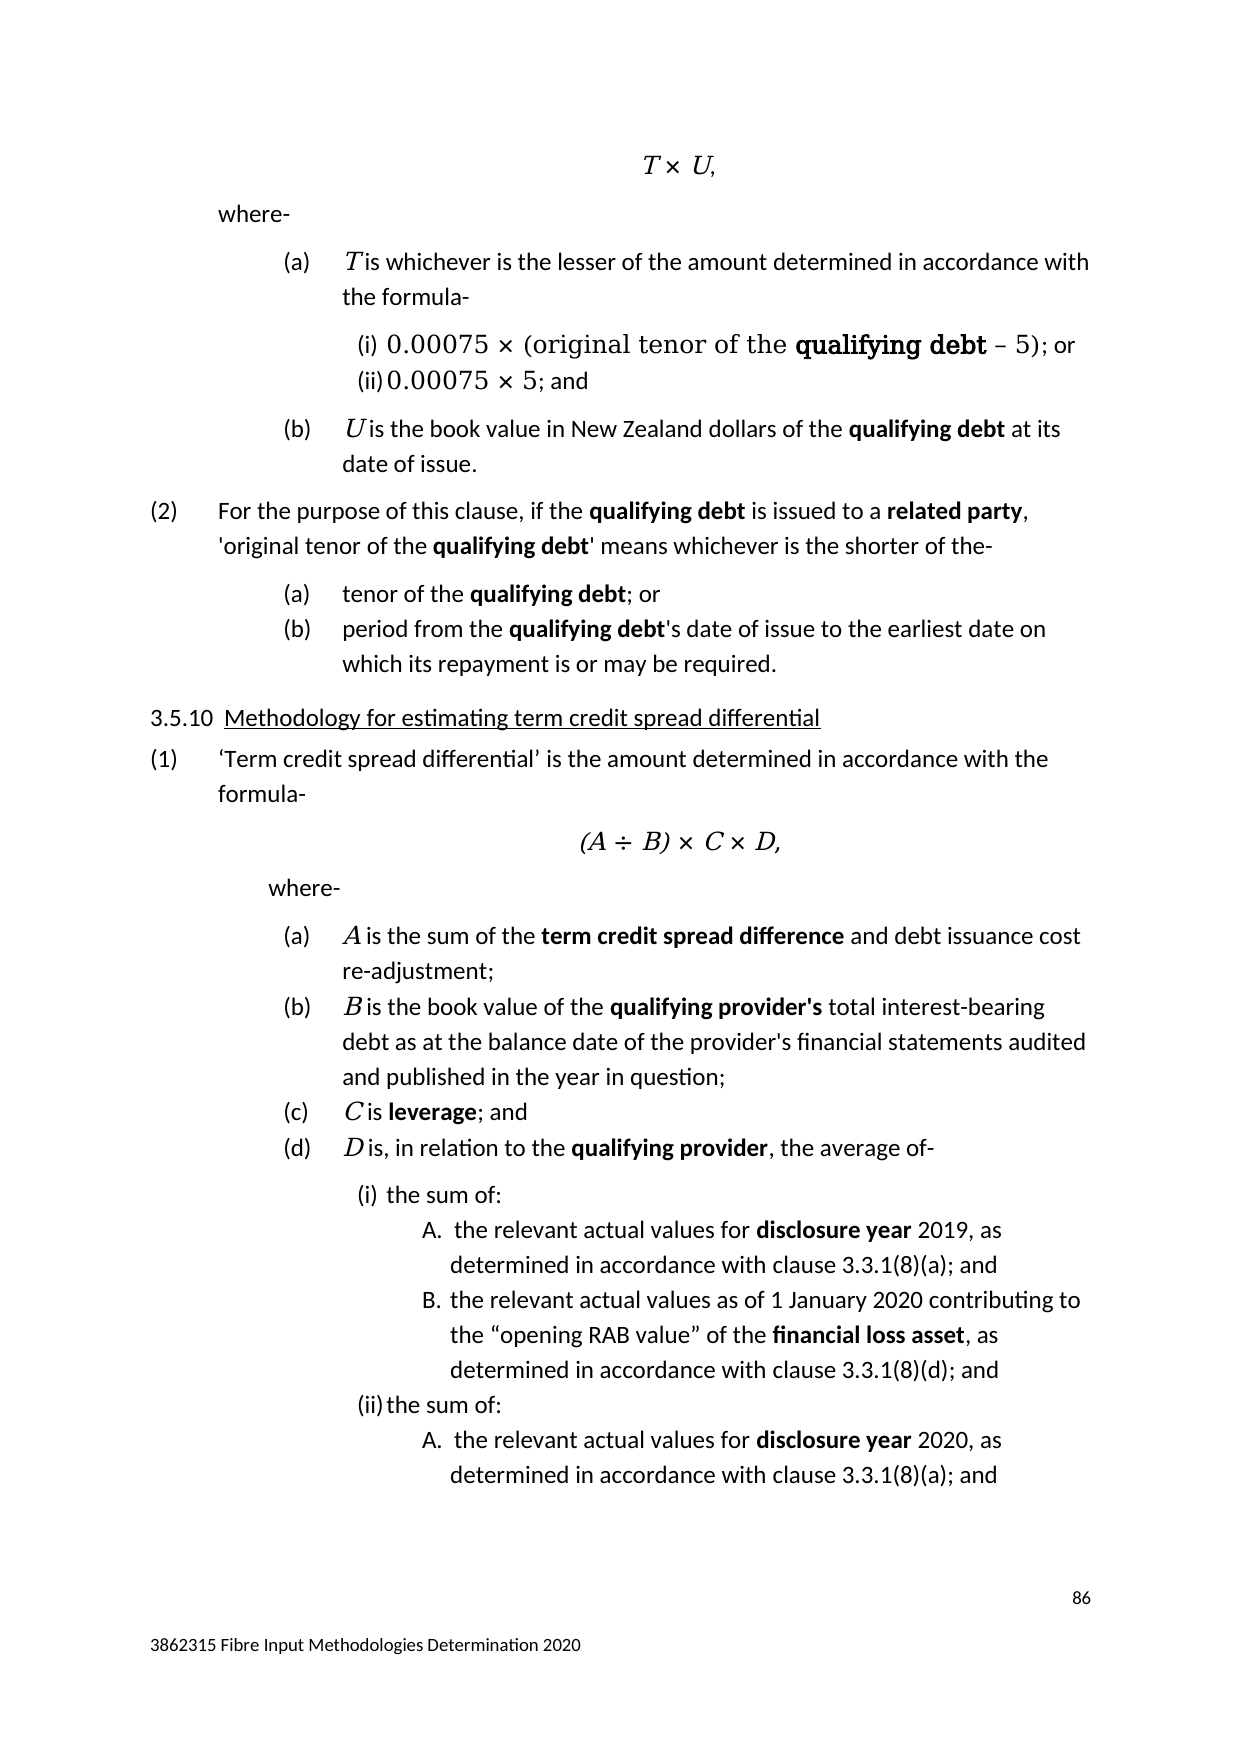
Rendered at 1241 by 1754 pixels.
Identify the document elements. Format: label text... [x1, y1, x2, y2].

subtitle the sum of: [357, 1180, 1090, 1210]
subtitle U is the book value in New Zealand dollars of the qualifying debt at its date of issue. [283, 412, 1090, 478]
subtitle tenor of the qualifying debt; or [283, 578, 1090, 608]
subtitle C is leverage; and [283, 1096, 1090, 1127]
subtitle A. the relevant actual values for disclosure year 2020, as [416, 1425, 1090, 1455]
subtitle Methodology for estimating term credit spread differential [150, 702, 1090, 732]
subtitle For the purpose of this clause, if the qualifying debt is issued to a related party, 'original tenor of the qualifying debt' means whichever is the shorter of the- [150, 495, 1090, 561]
subtitle T is whichever is the lesser of the amount determined in accordance with the formula- [283, 246, 1090, 312]
subtitle A is the sum of the term credit spread difference and debt issuance cost re-adjustment; [283, 920, 1090, 986]
subtitle 0.00075 × 5; and [357, 364, 1090, 395]
subtitle B. the relevant actual values as of 1 January 2020 contributing to the “opening RAB value” of the financial loss asset, as determined in accordance with clause 3.3.1(8)(d); and [422, 1285, 1090, 1385]
subtitle determined in accordance with clause 3.3.1(8)(a); and [450, 1460, 1090, 1490]
subtitle A. the relevant actual values for disclosure year 2019, as determined in accordance with clause 3.3.1(8)(a); and [422, 1215, 1090, 1280]
text (A ÷ B) × C × D, [268, 825, 1090, 855]
text where- [218, 198, 1090, 229]
subtitle the sum of: [357, 1390, 1090, 1420]
subtitle B is the book value of the qualifying provider's total interest-bearing debt as at the balance date of the provider's financial statements audited and published in the year in question; [283, 990, 1090, 1091]
subtitle 0.00075 × (original tenor of the qualifying debt – 5); or [357, 329, 1090, 360]
subtitle D is, in relation to the qualifying provider, the average of- [283, 1132, 1090, 1163]
subtitle ‘Term credit spread differential’ is the amount determined in accordance with the formula- [150, 743, 1090, 808]
text T × U, [268, 150, 1090, 181]
text where- [268, 872, 1090, 903]
subtitle period from the qualifying debt's date of issue to the earliest date on which its repayment is or may be required. [283, 613, 1090, 678]
